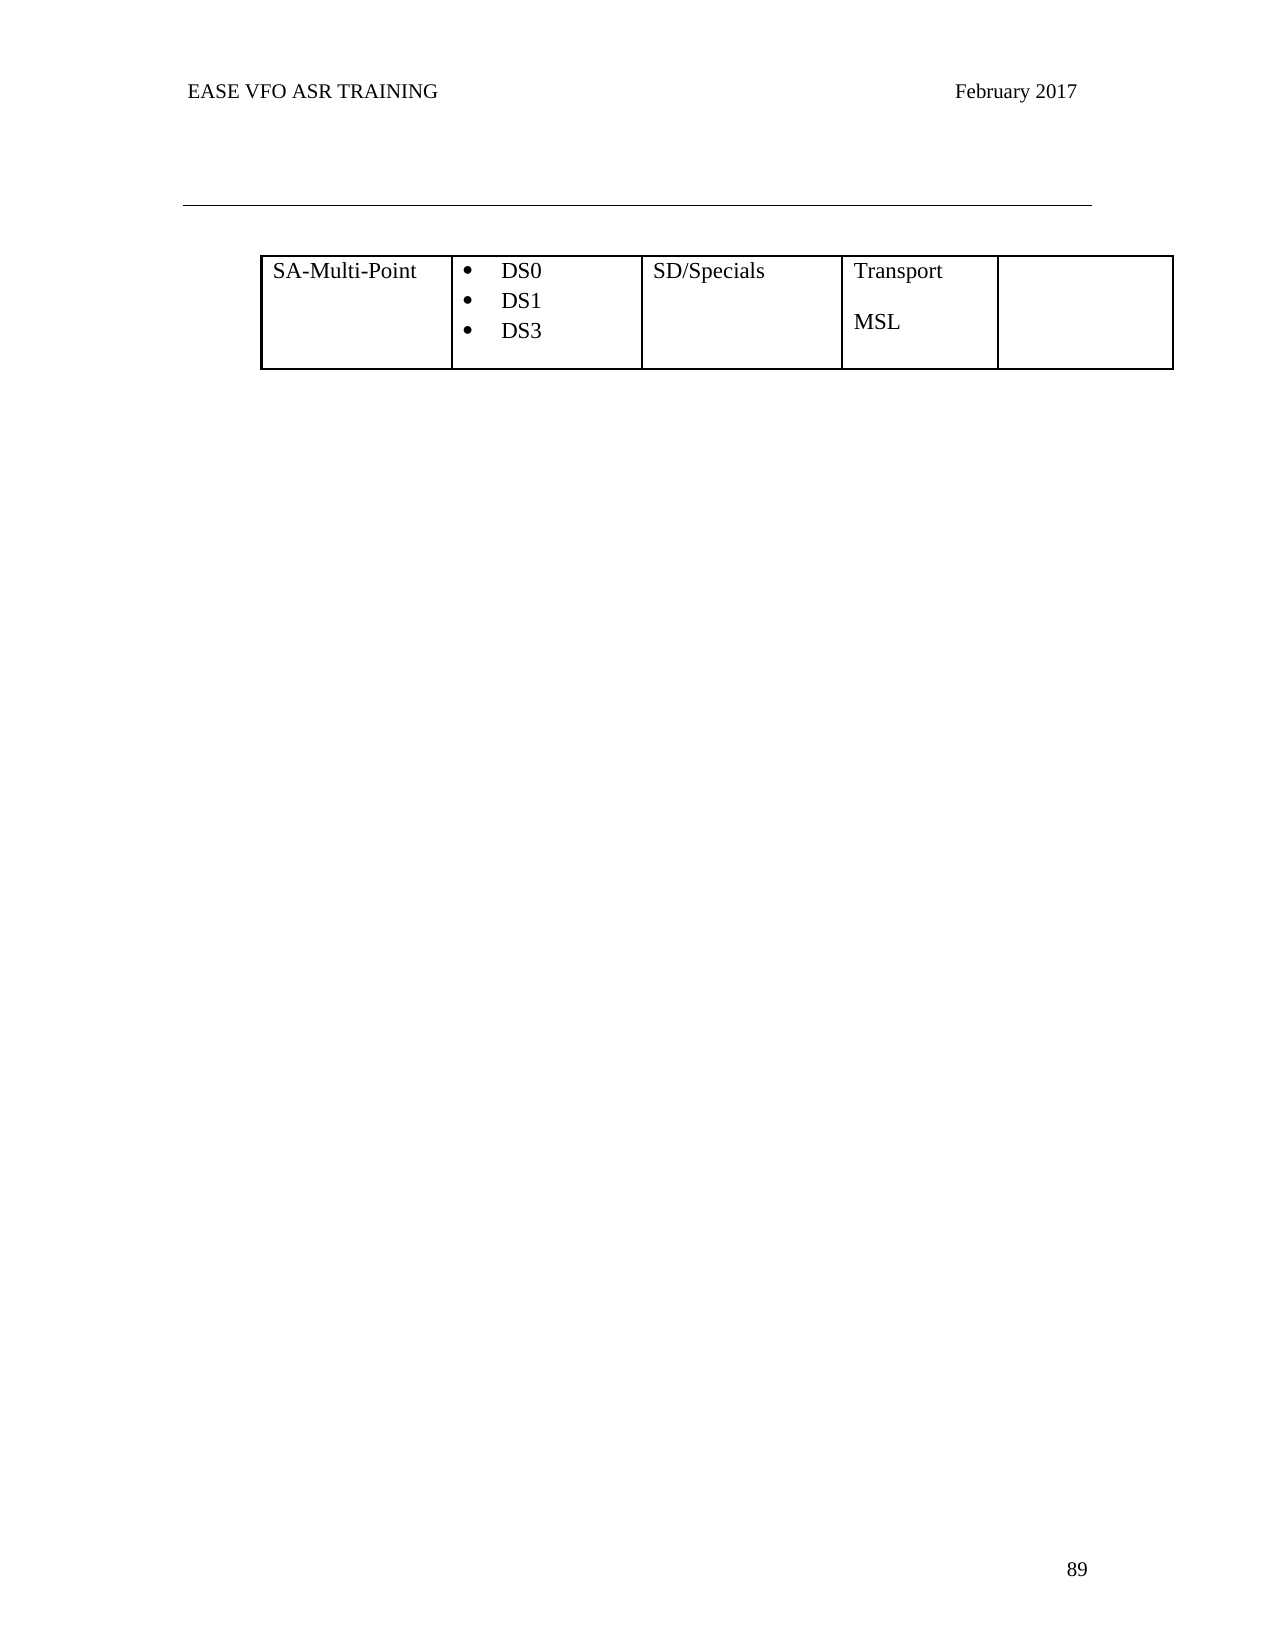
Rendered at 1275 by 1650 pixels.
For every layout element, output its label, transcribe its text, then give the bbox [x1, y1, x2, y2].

table_cell [999, 257, 1172, 368]
table_cell SD/Specials [643, 257, 841, 368]
table_cell DS0 DS1 DS3 [453, 257, 641, 368]
table_cell Transport MSL [843, 257, 997, 368]
table_cell SA-Multi-Point [263, 257, 451, 368]
